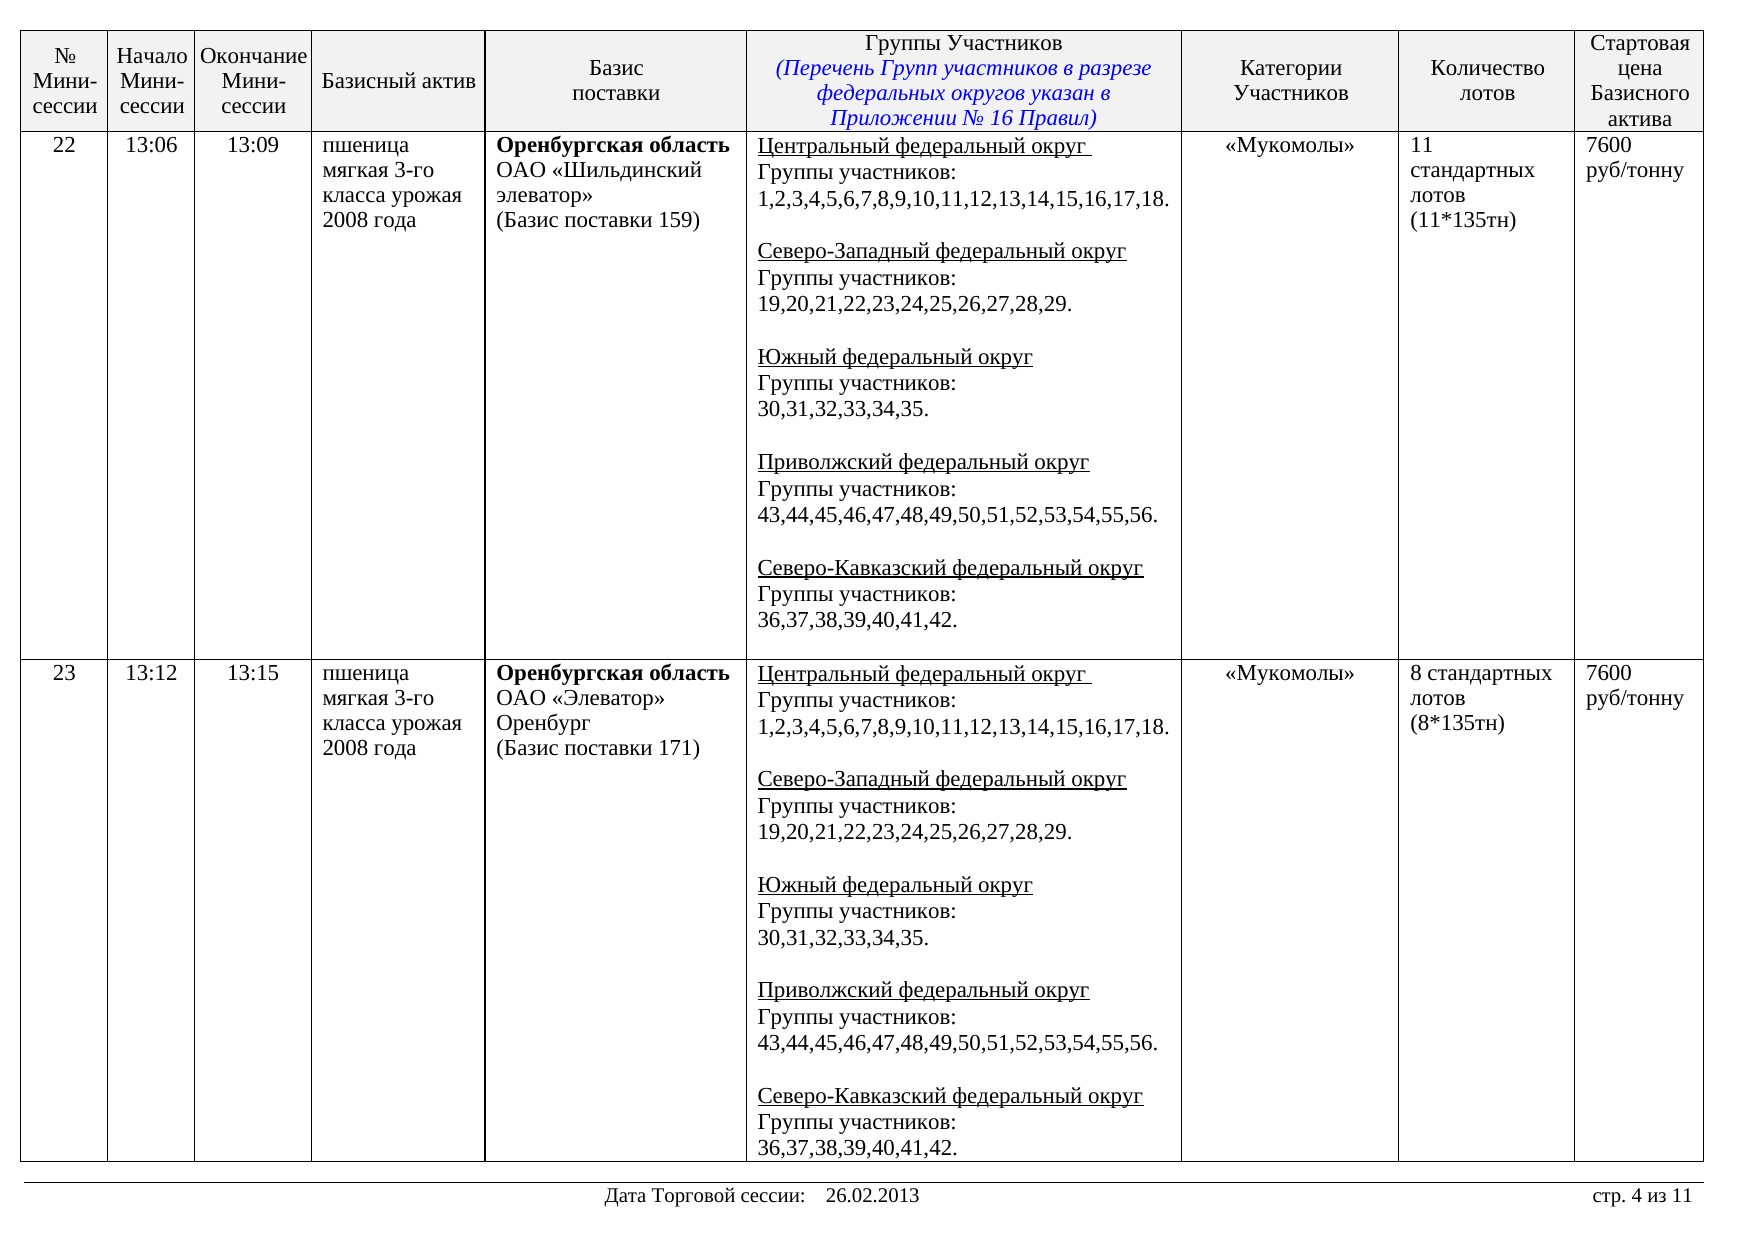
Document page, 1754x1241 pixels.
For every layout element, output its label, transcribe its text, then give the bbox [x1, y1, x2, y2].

table_cell пшеница мягкая 3-го класса урожая 2008 года [312, 660, 484, 1161]
table_cell 13:15 [195, 660, 311, 1161]
table_header № Мини-сессии [21, 31, 107, 131]
table_cell 13:09 [195, 132, 311, 659]
table_header Окончание Мини-сессии [195, 31, 311, 131]
table_cell 7600 руб/тонну [1575, 132, 1703, 659]
table_cell 23 [21, 660, 107, 1161]
table_cell Оренбургская область ОАО «Шильдинский элеватор» (Базис поставки 159) [486, 132, 746, 659]
table_header Количество лотов [1399, 31, 1574, 131]
table_cell 11 стандартных лотов (11*135тн) [1399, 132, 1574, 659]
table_cell 22 [21, 132, 107, 659]
table_cell 8 стандартных лотов (8*135тн) [1399, 660, 1574, 1161]
table_cell 13:06 [108, 132, 194, 659]
table_cell «Мукомолы» [1182, 132, 1398, 659]
table_header Категории Участников [1182, 31, 1398, 131]
table_header Группы Участников (Перечень Групп участников в разрезе федеральных округов указан в Приложении № 16 Правил) [747, 31, 1181, 131]
table_cell Оренбургская область ОАО «Элеватор» Оренбург (Базис поставки 171) [486, 660, 746, 1161]
table_cell 7600 руб/тонну [1575, 660, 1703, 1161]
table_header Начало Мини-сессии [108, 31, 194, 131]
table_header Стартовая цена Базисного актива [1575, 31, 1703, 131]
table_cell «Мукомолы» [1182, 660, 1398, 1161]
table_cell 13:12 [108, 660, 194, 1161]
table_header Базисный актив [312, 31, 484, 131]
table_header Базис поставки [486, 31, 746, 131]
table_cell пшеница мягкая 3-го класса урожая 2008 года [312, 132, 484, 659]
